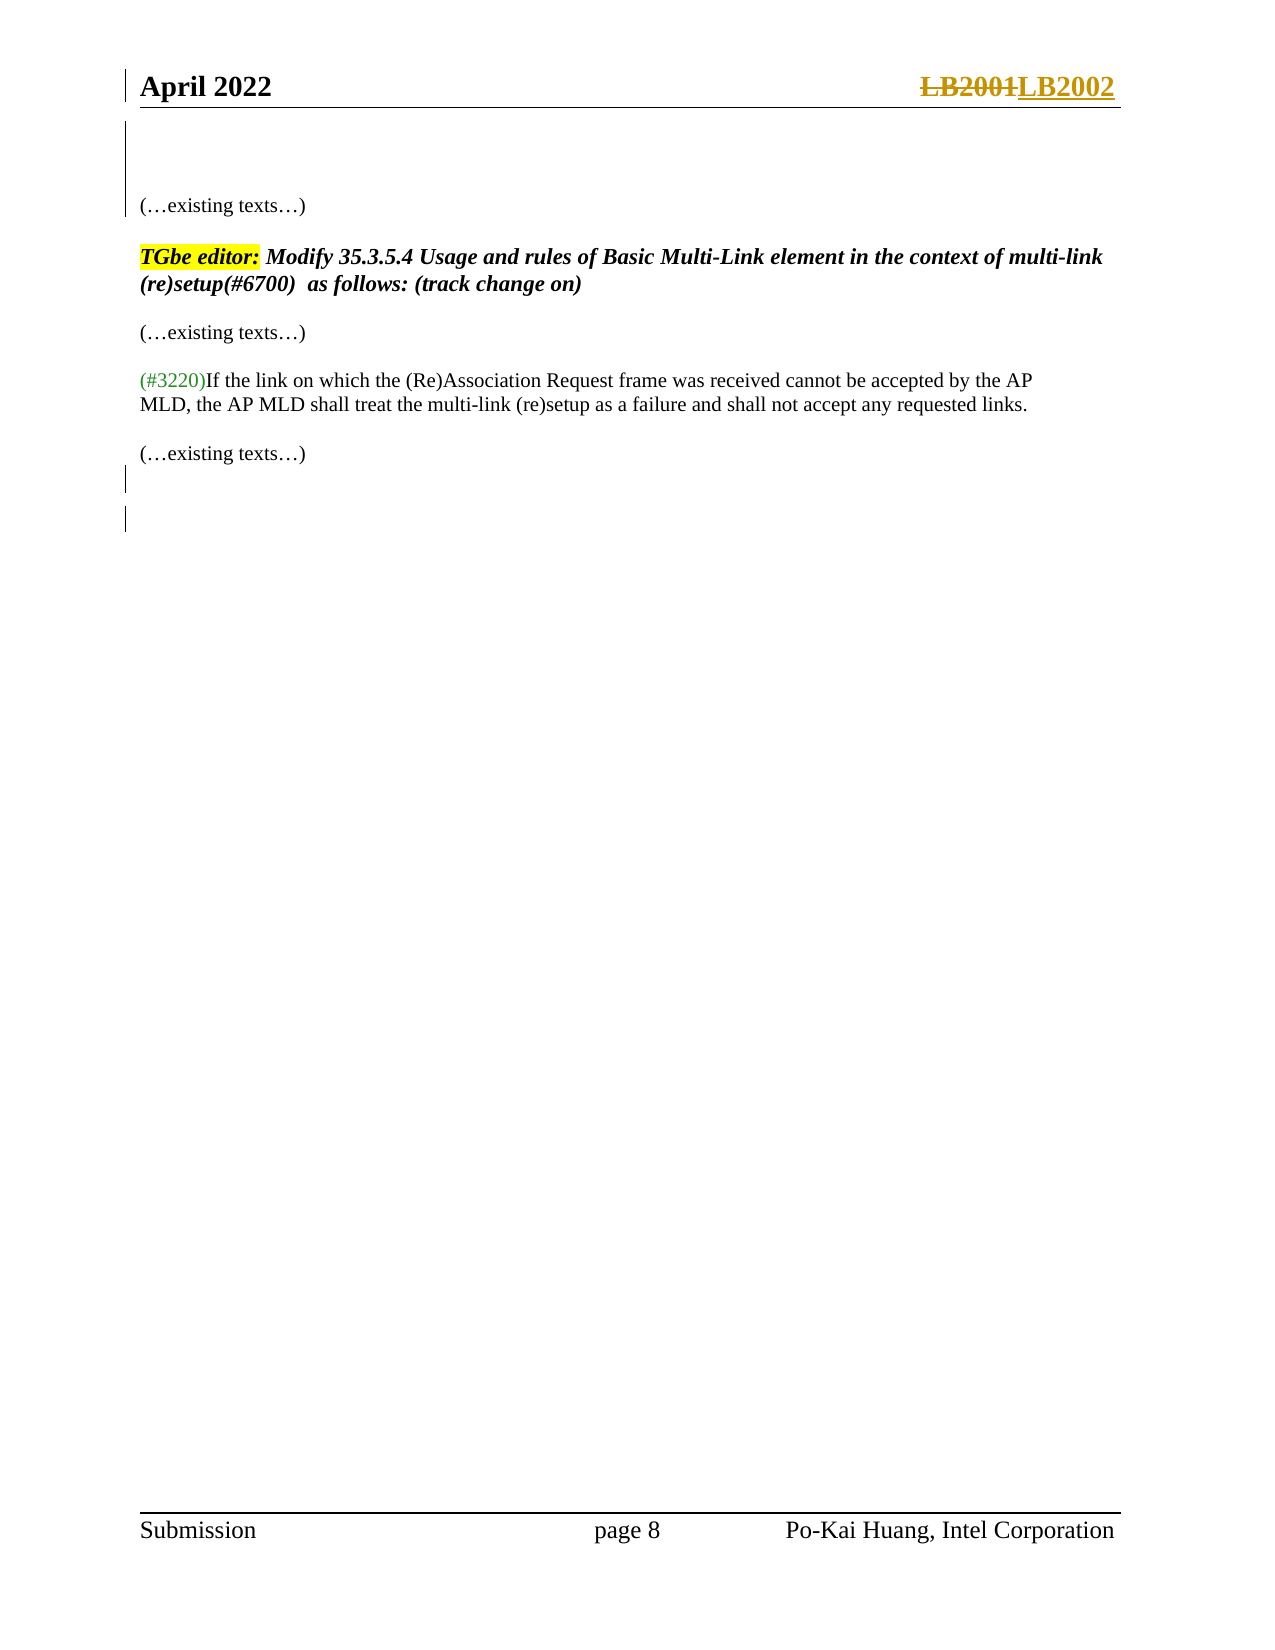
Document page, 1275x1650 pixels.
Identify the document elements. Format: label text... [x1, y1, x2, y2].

text (…existing texts…) [139, 320, 1121, 344]
text (#3220)If the link on which the (Re)Association Request frame was received cannot be accepted by the AP MLD, the AP MLD shall treat the multi-link (re)setup as a failure and shall not accept any requested links. [139, 368, 1121, 416]
text TGbe editor: Modify 35.3.5.4 Usage and rules of Basic Multi-Link element in the context of multi-link (re)setup(#6700) as follows: (track change on) [139, 243, 1121, 296]
text (…existing texts…) [139, 193, 1121, 217]
text (…existing texts…) [139, 441, 1121, 464]
